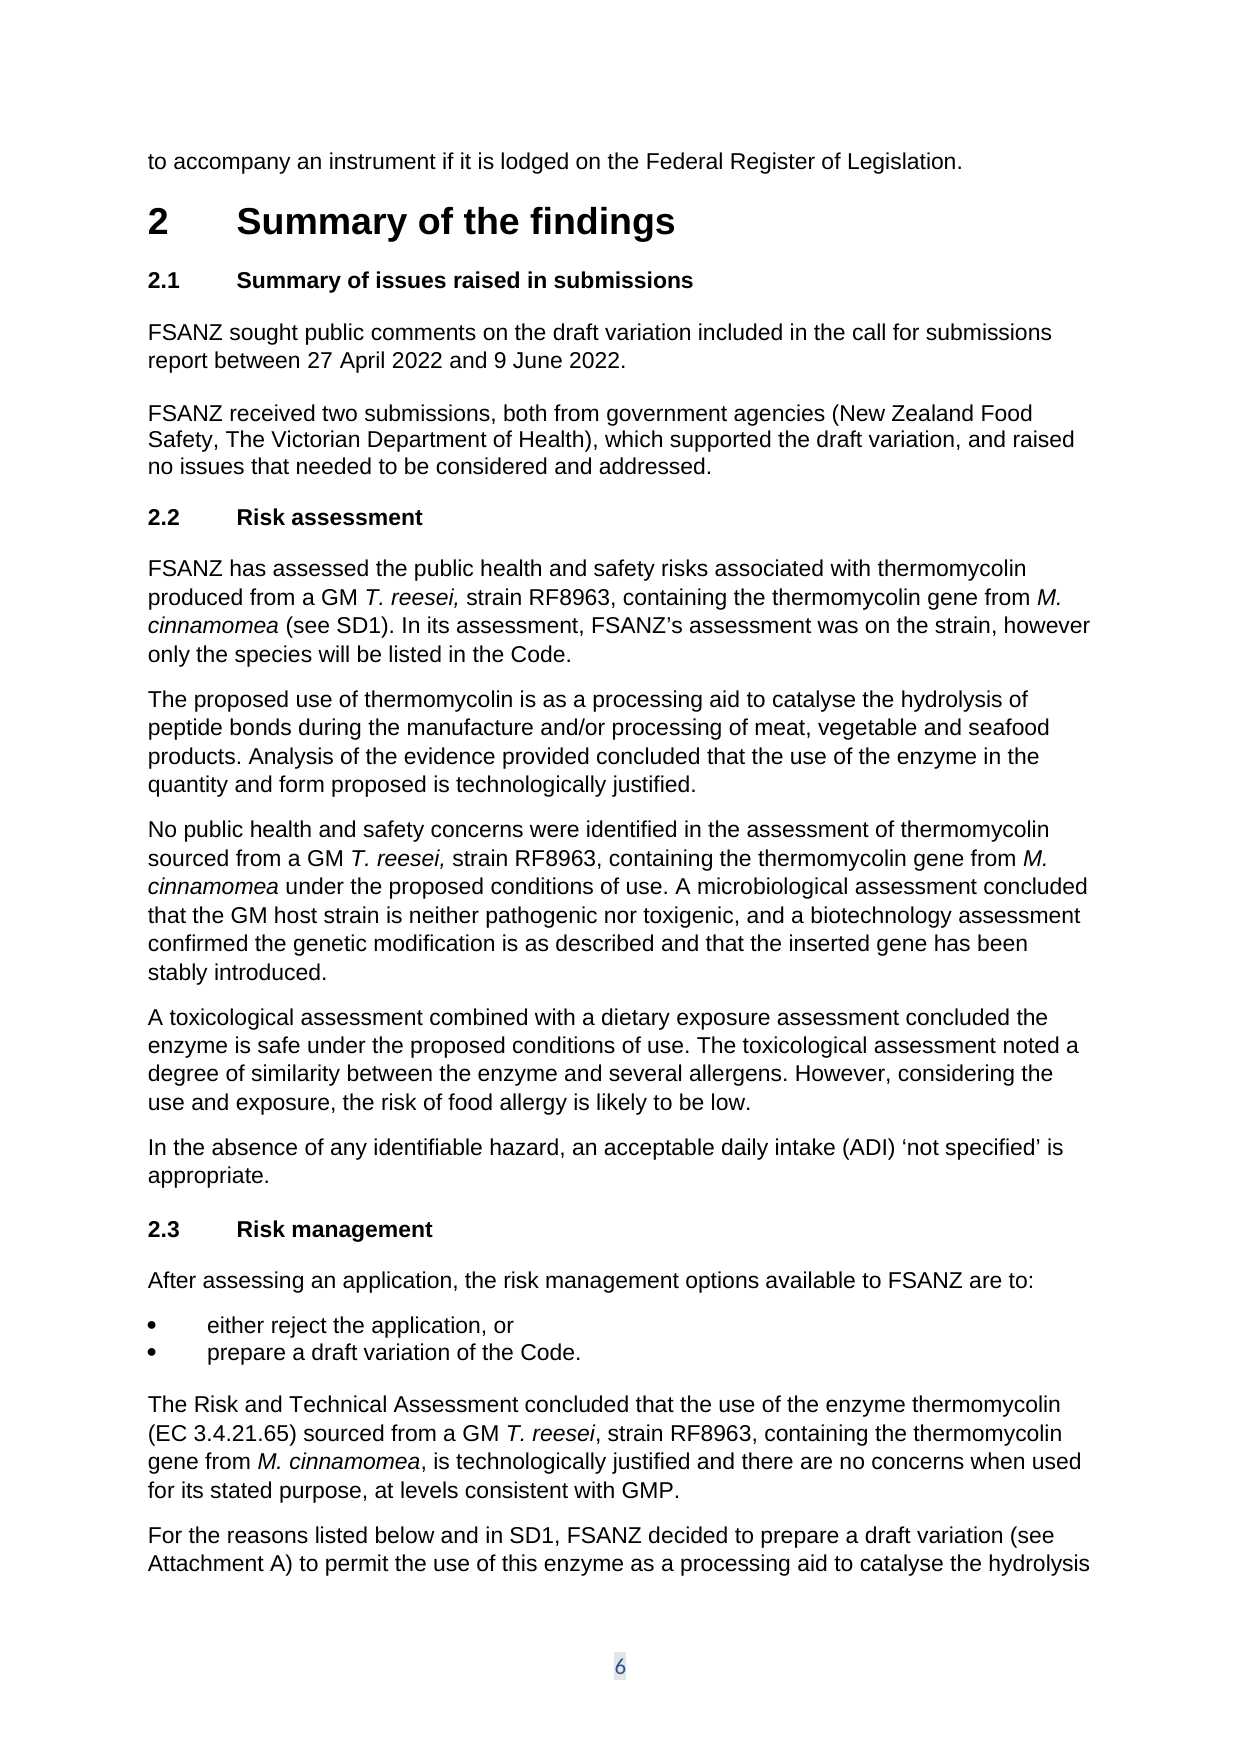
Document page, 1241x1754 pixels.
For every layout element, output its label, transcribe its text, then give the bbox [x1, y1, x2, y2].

text The proposed use of thermomycolin is as a processing aid to catalyse the hydrolysis of peptide bonds during the manufacture and/or processing of meat, vegetable and seafood products. Analysis of the evidence provided concluded that the use of the enzyme in the quantity and form proposed is technologically justified. [148, 686, 1092, 797]
text A toxicological assessment combined with a dietary exposure assessment concluded the enzyme is safe under the proposed conditions of use. The toxicological assessment noted a degree of similarity between the enzyme and several allergens. However, considering the use and exposure, the risk of food allergy is likely to be low. [148, 1003, 1092, 1115]
text FSANZ has assessed the public health and safety risks associated with thermomycolin produced from a GM T. reesei, strain RF8963, containing the thermomycolin gene from M. cinnamomea (see SD1). In its assessment, FSANZ’s assessment was on the strain, however only the species will be listed in the Code. [148, 555, 1092, 667]
text FSANZ sought public comments on the draft variation included in the call for submissions report between 27 April 2022 and 9 June 2022. [148, 318, 1092, 374]
subtitle 2 Summary of the findings [148, 199, 1092, 242]
subtitle 2.3 Risk management [148, 1216, 1092, 1242]
text The Risk and Technical Assessment concluded that the use of the enzyme thermomycolin (EC 3.4.21.65) sourced from a GM T. reesei, strain RF8963, containing the thermomycolin gene from M. cinnamomea, is technologically justified and there are no concerns when used for its stated purpose, at levels consistent with GMP. [148, 1391, 1092, 1503]
text No public health and safety concerns were identified in the assessment of thermomycolin sourced from a GM T. reesei, strain RF8963, containing the thermomycolin gene from M. cinnamomea under the proposed conditions of use. A microbiological assessment concluded that the GM host strain is neither pathogenic nor toxigenic, and a biotechnology assessment confirmed the genetic modification is as described and that the inserted gene has been stably introduced. [148, 816, 1092, 985]
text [148, 148, 1092, 174]
text FSANZ received two submissions, both from government agencies (New Zealand Food Safety, The Victorian Department of Health), which supported the draft variation, and raised no issues that needed to be considered and addressed. [148, 400, 1092, 479]
list prepare a draft variation of the Code. [148, 1339, 1092, 1365]
list either reject the application, or [148, 1312, 1092, 1339]
text After assessing an application, the risk management options available to FSANZ are to: [148, 1267, 1092, 1293]
subtitle 2.1 Summary of issues raised in submissions [148, 267, 1092, 293]
subtitle 2.2 Risk assessment [148, 504, 1092, 530]
text In the absence of any identifiable hazard, an acceptable daily intake (ADI) ‘not specified’ is appropriate. [148, 1134, 1092, 1189]
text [148, 1522, 1092, 1577]
